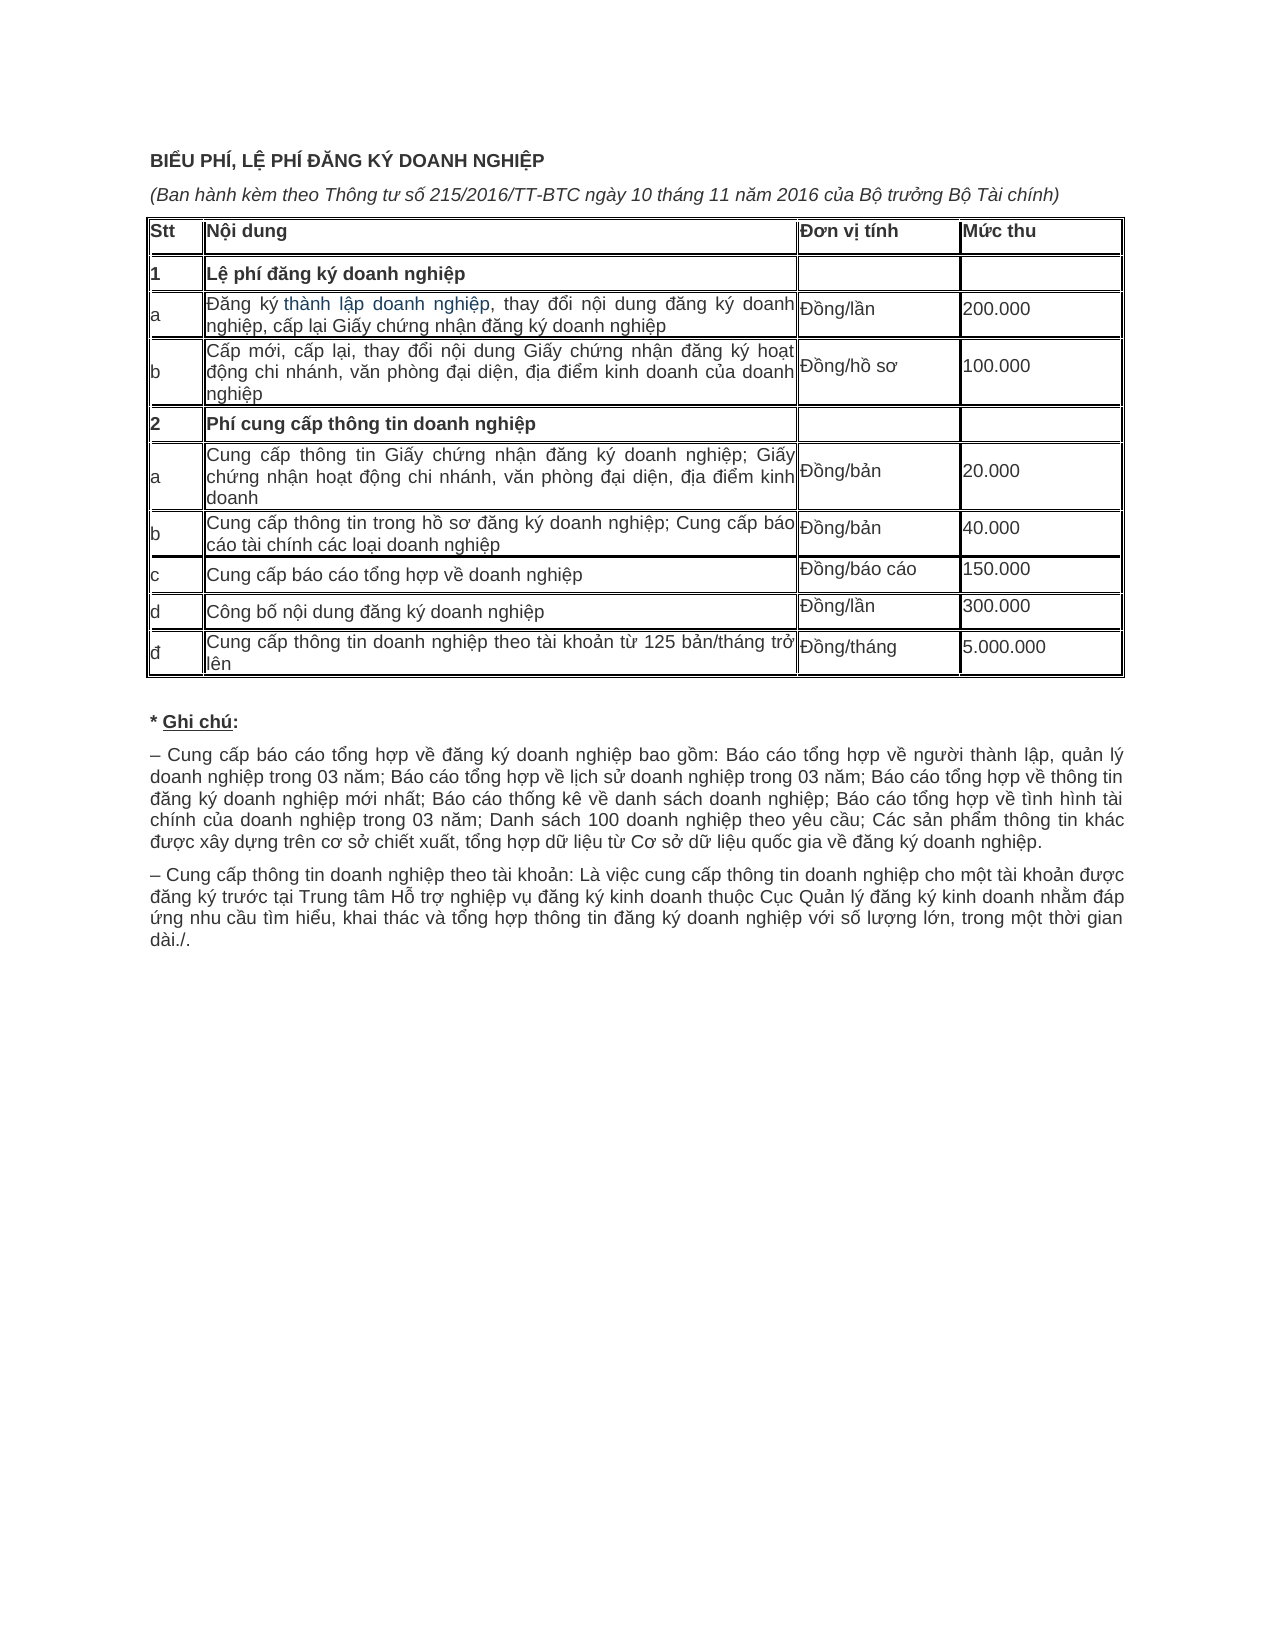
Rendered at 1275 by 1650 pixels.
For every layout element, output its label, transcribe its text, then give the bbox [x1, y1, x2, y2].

table_cell 5.000.000 [960, 628, 1122, 674]
table_cell 40.000 [962, 509, 1122, 555]
text * Ghi chú: [150, 711, 1125, 732]
table_cell đ [150, 628, 204, 674]
table_cell a [148, 441, 204, 508]
table_cell 200.000 [960, 290, 1123, 336]
table_header Nội dung [204, 220, 798, 253]
table_cell Cung cấp thông tin Giấy chứng nhận đăng ký doanh nghiệp; Giấy chứng nhận hoạt động chi nhánh, văn phòng đại diện, địa điểm kinh doanh [206, 444, 796, 508]
table_cell Đồng/báo cáo [799, 558, 959, 591]
table_header Stt [148, 218, 204, 253]
table_cell b [150, 336, 202, 404]
table_cell Cung cấp thông tin trong hồ sơ đăng ký doanh nghiệp; Cung cấp báo cáo tài chính các loại doanh nghiệp [206, 512, 796, 555]
table_cell [962, 404, 1122, 441]
table_header Đơn vị tính [798, 218, 960, 253]
table_cell 100.000 [962, 336, 1122, 404]
text – Cung cấp báo cáo tổng hợp về đăng ký doanh nghiệp bao gồm: Báo cáo tổng hợp về người thành lập, quản lý doanh nghiệp trong 03 năm; Báo cáo tổng hợp về lịch sử doanh nghiệp trong 03 năm; Báo cáo tổng hợp về thông tin đăng ký doanh nghiệp mới nhất; Báo cáo thống kê về danh sách doanh nghiệp; Báo cáo tổng hợp về tình hình tài chính của doanh nghiệp trong 03 năm; Danh sách 100 doanh nghiệp theo yêu cầu; Các sản phẩm thông tin khác được xây dựng trên cơ sở chiết xuất, tổng hợp dữ liệu từ Cơ sở dữ liệu quốc gia về đăng ký doanh nghiệp. [150, 744, 1125, 852]
text BIỂU PHÍ, LỆ PHÍ ĐĂNG KÝ DOANH NGHIỆP [150, 150, 1125, 172]
table_cell d [150, 591, 202, 628]
table_cell Phí cung cấp thông tin doanh nghiệp [206, 408, 796, 441]
table_cell Đồng/bản [799, 512, 959, 555]
table_cell 2 [150, 404, 202, 441]
table_cell Cung cấp báo cáo tổng hợp về doanh nghiệp [206, 558, 796, 591]
table_cell 300.000 [962, 591, 1122, 628]
table_header Mức thu [960, 220, 1121, 253]
table_cell Công bố nội dung đăng ký doanh nghiệp [206, 595, 796, 628]
table_cell 1 [150, 253, 202, 290]
table_cell c [150, 555, 202, 591]
table_cell b [150, 509, 202, 555]
table_cell [962, 253, 1122, 290]
table_cell Đồng/tháng [798, 632, 960, 674]
table_cell Đồng/hồ sơ [799, 340, 959, 404]
table_cell a [148, 290, 204, 336]
table_cell [799, 257, 959, 290]
text (Ban hành kèm theo Thông tư số 215/2016/TT-BTC ngày 10 tháng 11 năm 2016 của Bộ trưởng Bộ Tài chính) [150, 183, 1125, 205]
table_cell Đồng/bản [799, 444, 959, 508]
table_cell Đồng/lần [799, 293, 959, 336]
table_cell Cấp mới, cấp lại, thay đổi nội dung Giấy chứng nhận đăng ký hoạt động chi nhánh, văn phòng đại diện, địa điểm kinh doanh của doanh nghiệp [206, 340, 796, 404]
table_cell Cung cấp thông tin doanh nghiệp theo tài khoản từ 125 bản/tháng trở lên [204, 632, 798, 674]
table_cell Đồng/lần [799, 595, 959, 628]
table_cell Lệ phí đăng ký doanh nghiệp [206, 257, 796, 290]
table_cell [799, 408, 959, 441]
table_cell 20.000 [960, 441, 1123, 508]
table_cell 150.000 [962, 555, 1121, 591]
text – Cung cấp thông tin doanh nghiệp theo tài khoản: Là việc cung cấp thông tin doanh nghiệp cho một tài khoản được đăng ký trước tại Trung tâm Hỗ trợ nghiệp vụ đăng ký kinh doanh thuộc Cục Quản lý đăng ký kinh doanh nhằm đáp ứng nhu cầu tìm hiểu, khai thác và tổng hợp thông tin đăng ký doanh nghiệp với số lượng lớn, trong một thời gian dài./. [150, 864, 1125, 950]
table_cell Đăng ký thành lập doanh nghiệp, thay đổi nội dung đăng ký doanh nghiệp, cấp lại Giấy chứng nhận đăng ký doanh nghiệp [206, 293, 796, 336]
